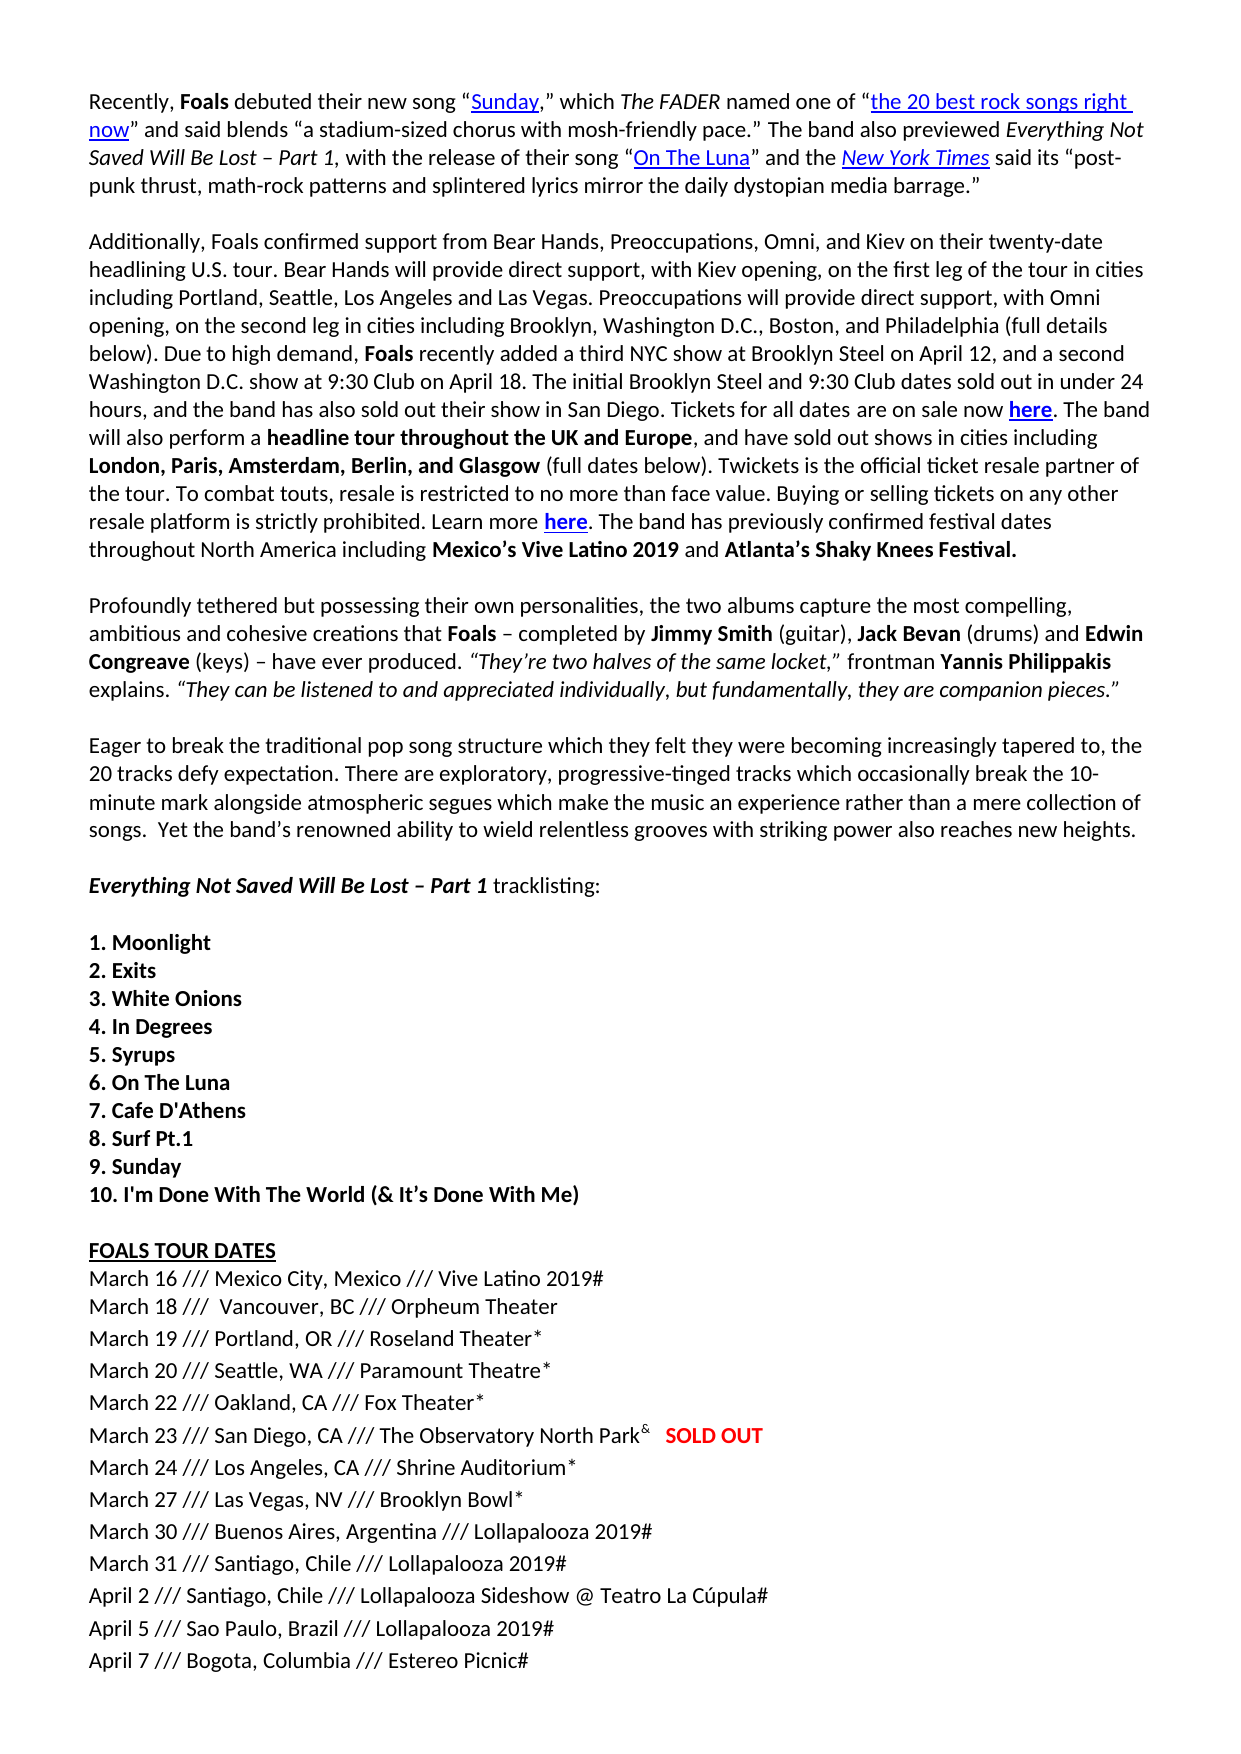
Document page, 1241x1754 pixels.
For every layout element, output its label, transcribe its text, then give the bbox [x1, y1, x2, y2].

text 4. In Degrees [89, 1012, 1152, 1040]
text 6. On The Luna [89, 1068, 1152, 1096]
text Profoundly tethered but possessing their own personalities, the two albums capture the most compelling, ambitious and cohesive creations that Foals – completed by Jimmy Smith (guitar), Jack Bevan (drums) and Edwin Congreave (keys) – have ever produced. “They’re two halves of the same locket,” frontman Yannis Philippakis explains. “They can be listened to and appreciated individually, but fundamentally, they are companion pieces.” [89, 591, 1152, 703]
text FOALS TOUR DATES March 16 /// Mexico City, Mexico /// Vive Latino 2019# [89, 1236, 1152, 1292]
text 7. Cafe D'Athens [89, 1096, 1152, 1124]
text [89, 1292, 1152, 1674]
text 8. Surf Pt.1 [89, 1124, 1152, 1152]
text 5. Syrups [89, 1040, 1152, 1068]
text 10. I'm Done With The World (& It’s Done With Me) [89, 1180, 1152, 1208]
text 9. Sunday [89, 1152, 1152, 1180]
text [89, 59, 1152, 199]
text 2. Exits [89, 956, 1152, 984]
text 3. White Onions [89, 984, 1152, 1012]
text Additionally, Foals confirmed support from Bear Hands, Preoccupations, Omni, and Kiev on their twenty-date headlining U.S. tour. Bear Hands will provide direct support, with Kiev opening, on the first leg of the tour in cities including Portland, Seattle, Los Angeles and Las Vegas. Preoccupations will provide direct support, with Omni opening, on the second leg in cities including Brooklyn, Washington D.C., Boston, and Philadelphia (full details below). Due to high demand, Foals recently added a third NYC show at Brooklyn Steel on April 12, and a second Washington D.C. show at 9:30 Club on April 18. The initial Brooklyn Steel and 9:30 Club dates sold out in under 24 hours, and the band has also sold out their show in San Diego. Tickets for all dates are on sale now here. The band will also perform a headline tour throughout the UK and Europe, and have sold out shows in cities including London, Paris, Amsterdam, Berlin, and Glasgow (full dates below). Twickets is the official ticket resale partner of the tour. To combat touts, resale is restricted to no more than face value. Buying or selling tickets on any other resale platform is strictly prohibited. Learn more here. The band has previously confirmed festival dates throughout North America including Mexico’s Vive Latino 2019 and Atlanta’s Shaky Knees Festival. [89, 199, 1152, 563]
text Everything Not Saved Will Be Lost – Part 1 tracklisting: [89, 872, 1152, 900]
text 1. Moonlight [89, 928, 1152, 956]
text Eager to break the traditional pop song structure which they felt they were becoming increasingly tapered to, the 20 tracks defy expectation. There are exploratory, progressive-tinged tracks which occasionally break the 10-minute mark alongside atmospheric segues which make the music an experience rather than a mere collection of songs. Yet the band’s renowned ability to wield relentless grooves with striking power also reaches new heights. [89, 703, 1152, 844]
